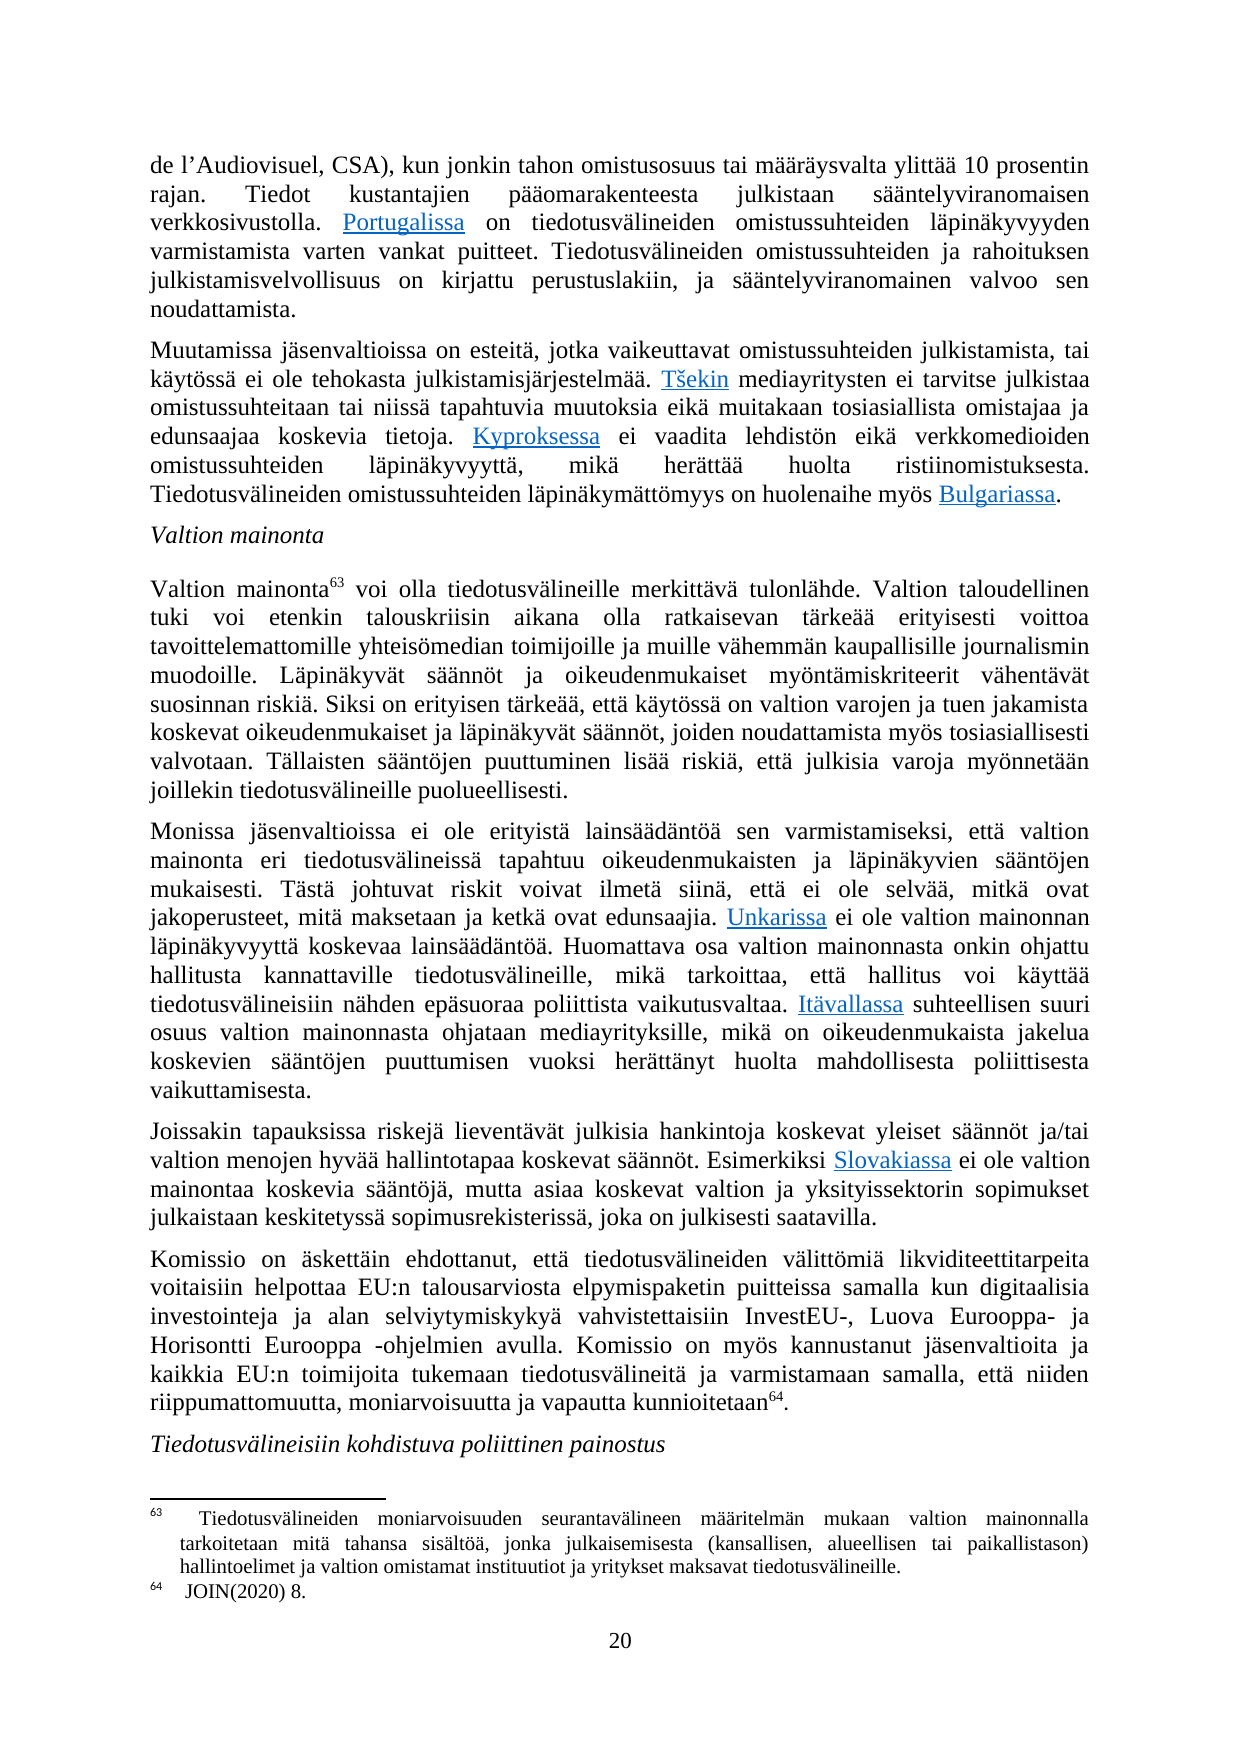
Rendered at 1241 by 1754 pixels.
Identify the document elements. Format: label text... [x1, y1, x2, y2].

text Muutamissa jäsenvaltioissa on esteitä, jotka vaikeuttavat omistussuhteiden julkistamista, tai käytössä ei ole tehokasta julkistamisjärjestelmää. Tšekin mediayritysten ei tarvitse julkistaa omistussuhteitaan tai niissä tapahtuvia muutoksia eikä muitakaan tosiasiallista omistajaa ja edunsaajaa koskevia tietoja. Kyproksessa ei vaadita lehdistön eikä verkkomedioiden omistussuhteiden läpinäkyvyyttä, mikä herättää huolta ristiinomistuksesta. Tiedotusvälineiden omistussuhteiden läpinäkymättömyys on huolenaihe myös Bulgariassa. [150, 335, 1090, 507]
text Tiedotusvälineisiin kohdistuva poliittinen painostus [150, 1429, 1090, 1458]
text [150, 150, 1090, 322]
text Komissio on äskettäin ehdottanut, että tiedotusvälineiden välittömiä likviditeettitarpeita voitaisiin helpottaa EU:n talousarviosta elpymispaketin puitteissa samalla kun digitaalisia investointeja ja alan selviytymiskykyä vahvistettaisiin InvestEU-, Luova Eurooppa- ja Horisontti Eurooppa -ohjelmien avulla. Komissio on myös kannustanut jäsenvaltioita ja kaikkia EU:n toimijoita tukemaan tiedotusvälineitä ja varmistamaan samalla, että niiden riippumattomuutta, moniarvoisuutta ja vapautta kunnioitetaan. [150, 1244, 1090, 1417]
text Monissa jäsenvaltioissa ei ole erityistä lainsäädäntöä sen varmistamiseksi, että valtion mainonta eri tiedotusvälineissä tapahtuu oikeudenmukaisten ja läpinäkyvien sääntöjen mukaisesti. Tästä johtuvat riskit voivat ilmetä siinä, että ei ole selvää, mitkä ovat jakoperusteet, mitä maksetaan ja ketkä ovat edunsaajia. Unkarissa ei ole valtion mainonnan läpinäkyvyyttä koskevaa lainsäädäntöä. Huomattava osa valtion mainonnasta onkin ohjattu hallitusta kannattaville tiedotusvälineille, mikä tarkoittaa, että hallitus voi käyttää tiedotusvälineisiin nähden epäsuoraa poliittista vaikutusvaltaa. suhteellisen suuri osuus valtion mainonnasta ohjataan mediayrityksille, mikä on oikeudenmukaista jakelua koskevien sääntöjen puuttumisen vuoksi herättänyt huolta mahdollisesta poliittisesta vaikuttamisesta. [150, 816, 1090, 1104]
text Valtion mainonta voi olla tiedotusvälineille merkittävä tulonlähde. Valtion taloudellinen tuki voi etenkin talouskriisin aikana olla ratkaisevan tärkeää erityisesti voittoa tavoittelemattomille yhteisömedian toimijoille ja muille vähemmän kaupallisille journalismin muodoille. Läpinäkyvät säännöt ja oikeudenmukaiset myöntämiskriteerit vähentävät suosinnan riskiä. Siksi on erityisen tärkeää, että käytössä on valtion varojen ja tuen jakamista koskevat oikeudenmukaiset ja läpinäkyvät säännöt, joiden noudattamista myös tosiasiallisesti valvotaan. Tällaisten sääntöjen puuttuminen lisää riskiä, että julkisia varoja myönnetään joillekin tiedotusvälineille puolueellisesti. [150, 574, 1090, 804]
text Joissakin tapauksissa riskejä lieventävät julkisia hankintoja koskevat yleiset säännöt ja/tai valtion menojen hyvää hallintotapaa koskevat säännöt. Esimerkiksi Slovakiassa ei ole valtion mainontaa koskevia sääntöjä, mutta asiaa koskevat valtion ja yksityissektorin sopimukset julkaistaan keskitetyssä sopimusrekisterissä, joka on julkisesti saatavilla. [150, 1116, 1090, 1231]
text Valtion mainonta [150, 520, 1090, 549]
